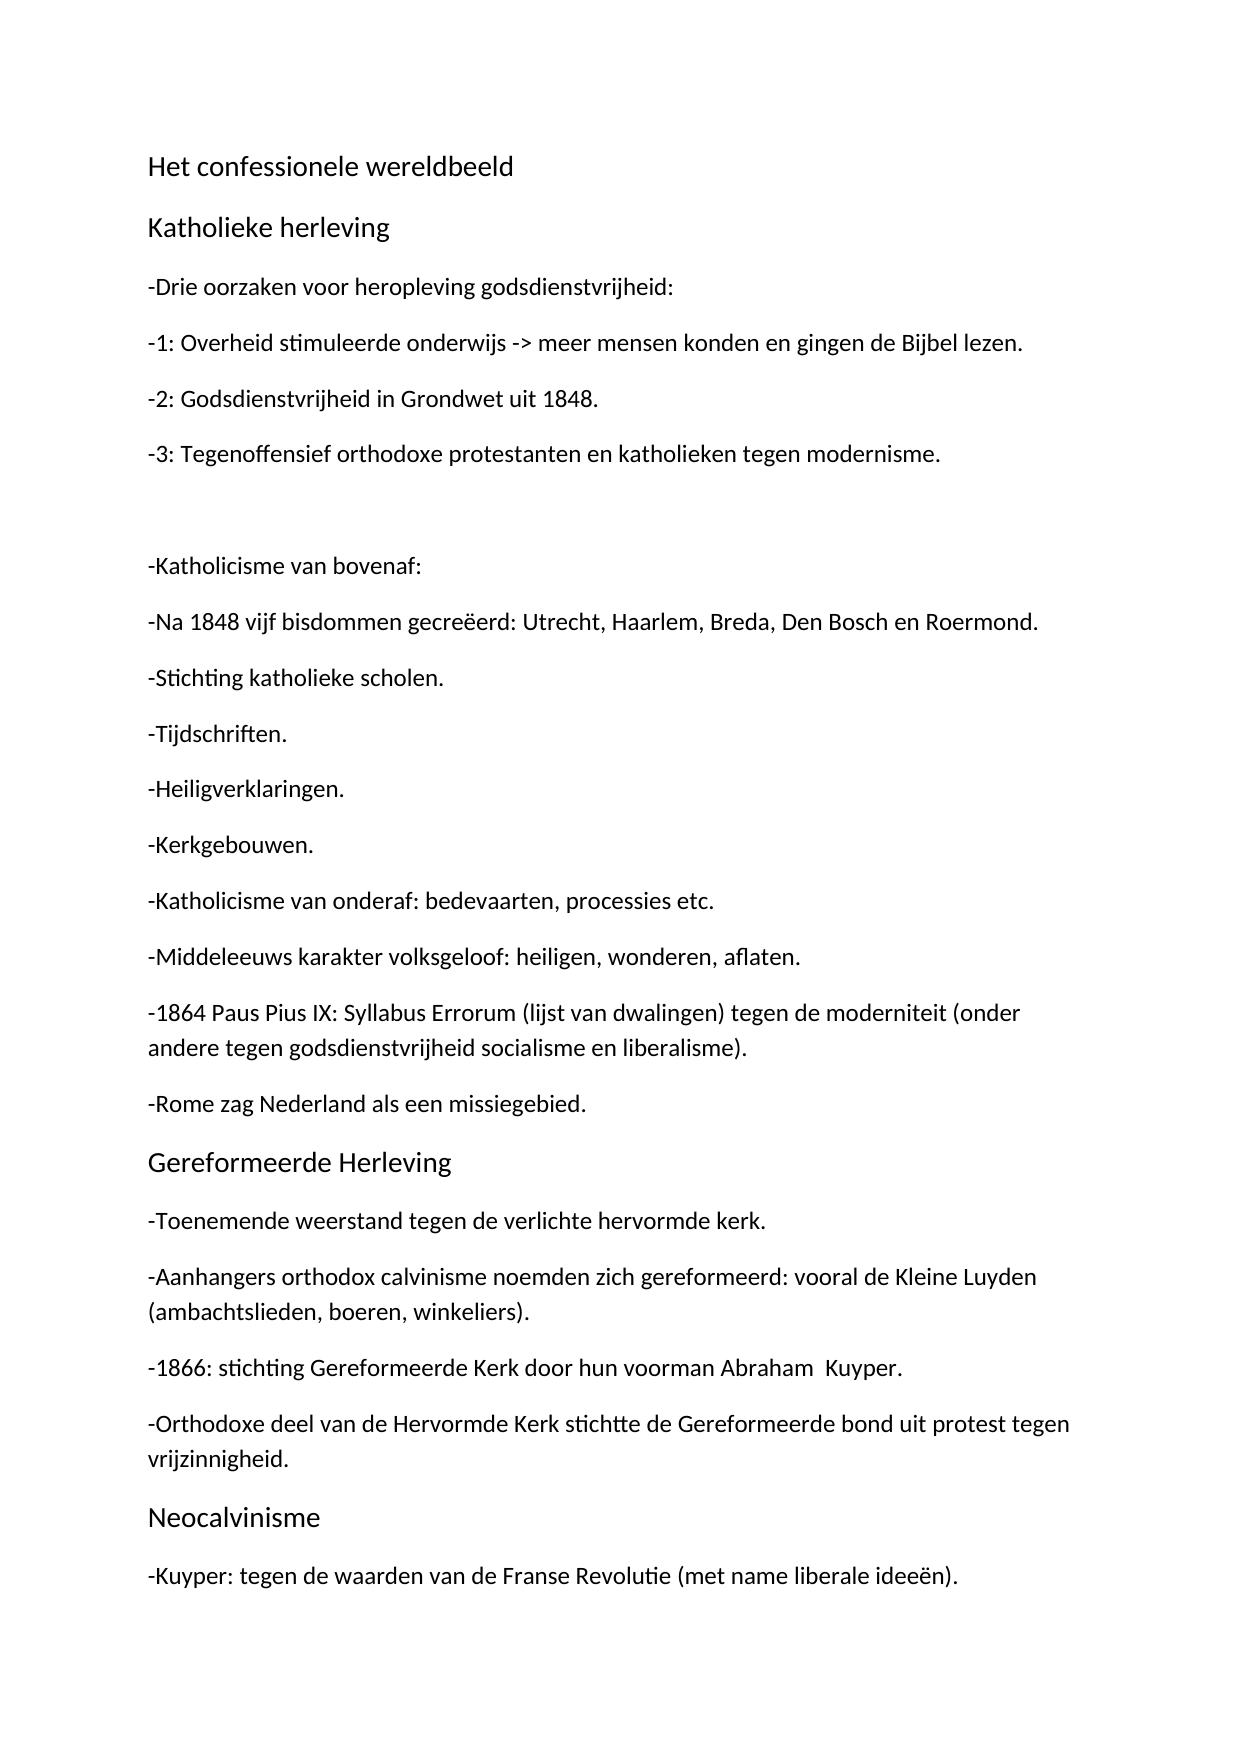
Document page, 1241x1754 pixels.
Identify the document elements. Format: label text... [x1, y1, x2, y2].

text -Drie oorzaken voor heropleving godsdienstvrijheid: [148, 271, 1093, 302]
text -Tijdschriften. [148, 718, 1093, 748]
text -Rome zag Nederland als een missiegebied. [148, 1088, 1093, 1118]
text Het confessionele wereldbeeld [148, 148, 1093, 183]
text -Orthodoxe deel van de Hervormde Kerk stichtte de Gereformeerde bond uit protest tegen vrijzinnigheid. [148, 1408, 1093, 1473]
text -1864 Paus Pius IX: Syllabus Errorum (lijst van dwalingen) tegen de moderniteit (onder andere tegen godsdienstvrijheid socialisme en liberalisme). [148, 997, 1093, 1062]
text Gereformeerde Herleving [148, 1144, 1093, 1179]
text Katholieke herleving [148, 209, 1093, 245]
text -Kerkgebouwen. [148, 829, 1093, 860]
text -Katholicisme van onderaf: bedevaarten, processies etc. [148, 885, 1093, 916]
text -Middeleeuws karakter volksgeloof: heiligen, wonderen, aflaten. [148, 941, 1093, 972]
text -Katholicisme van bovenaf: [148, 550, 1093, 581]
text -Na 1848 vijf bisdommen gecreëerd: Utrecht, Haarlem, Breda, Den Bosch en Roermond. [148, 606, 1093, 637]
text -1: Overheid stimuleerde onderwijs -> meer mensen konden en gingen de Bijbel lezen. [148, 327, 1093, 357]
text -Heiligverklaringen. [148, 774, 1093, 804]
text -1866: stichting Gereformeerde Kerk door hun voorman Abraham Kuyper. [148, 1352, 1093, 1383]
text -2: Godsdienstvrijheid in Grondwet uit 1848. [148, 383, 1093, 413]
text -Toenemende weerstand tegen de verlichte hervormde kerk. [148, 1205, 1093, 1236]
text -3: Tegenoffensief orthodoxe protestanten en katholieken tegen modernisme. [148, 439, 1093, 469]
text -Stichting katholieke scholen. [148, 662, 1093, 692]
text -Kuyper: tegen de waarden van de Franse Revolutie (met name liberale ideeën). [148, 1561, 1093, 1591]
text -Aanhangers orthodox calvinisme noemden zich gereformeerd: vooral de Kleine Luyden (ambachtslieden, boeren, winkeliers). [148, 1261, 1093, 1327]
text Neocalvinisme [148, 1499, 1093, 1534]
